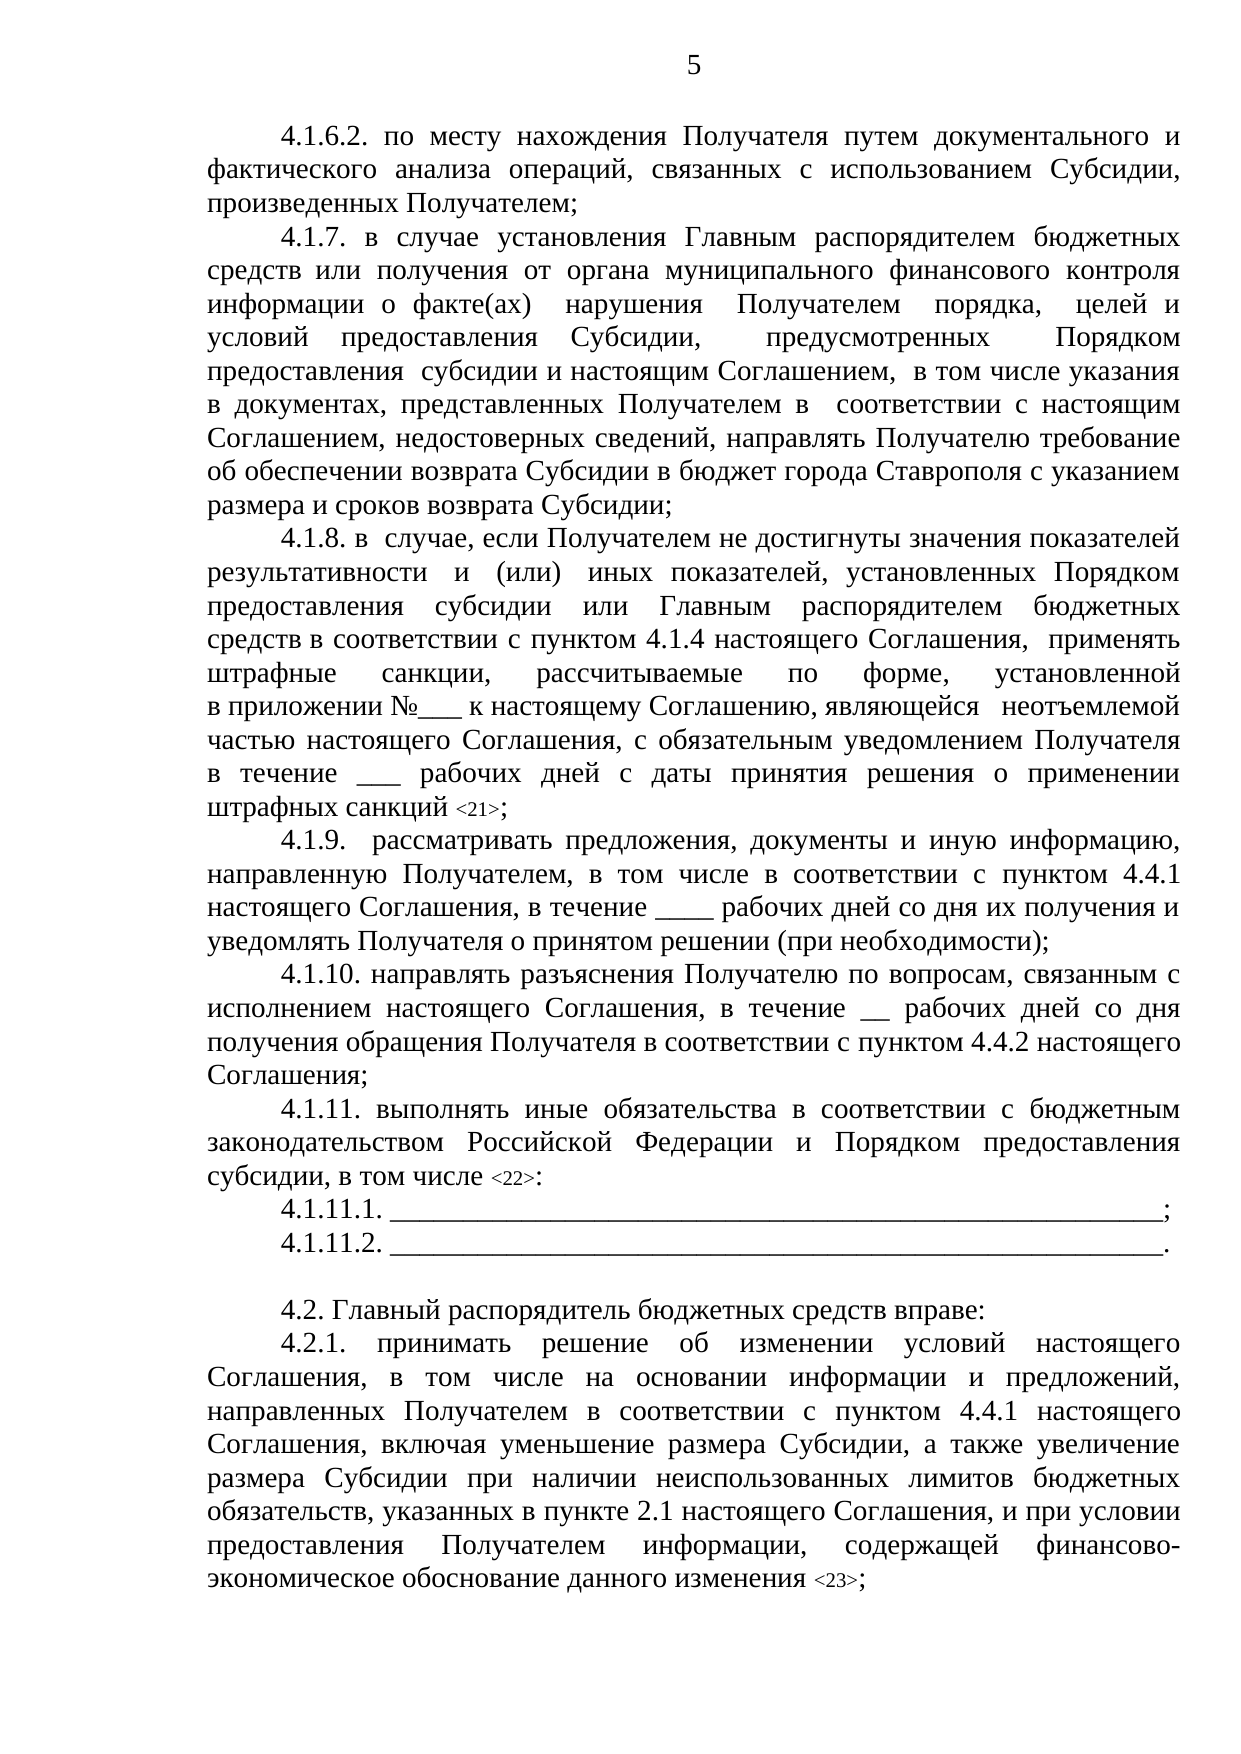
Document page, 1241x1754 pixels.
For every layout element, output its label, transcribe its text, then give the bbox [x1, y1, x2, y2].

text 4.1.11.1. _____________________________________________________; [207, 1191, 1181, 1225]
text 4.1.6.2. по месту нахождения Получателя путем документального и фактического анализа операций, связанных с использованием Субсидии, произведенных Получателем; [207, 118, 1181, 219]
text 4.1.10. направлять разъяснения Получателю по вопросам, связанным с исполнением настоящего Соглашения, в течение __ рабочих дней со дня получения обращения Получателя в соответствии с пунктом 4.4.2 настоящего Соглашения; [207, 957, 1181, 1091]
text 4.1.7. в случае установления Главным распорядителем бюджетных средств или получения от органа муниципального финансового контроля информации о факте(ах) нарушения Получателем порядка, целей и условий предоставления Субсидии, предусмотренных Порядком предоставления субсидии и настоящим Соглашением, в том числе указания в документах, представленных Получателем в соответствии с настоящим Соглашением, недостоверных сведений, направлять Получателю требование об обеспечении возврата Субсидии в бюджет города Ставрополя с указанием размера и сроков возврата Субсидии; [207, 219, 1181, 521]
text 4.1.11. выполнять иные обязательства в соответствии с бюджетным законодательством Российской Федерации и Порядком предоставления субсидии, в том числе <22>: [207, 1091, 1181, 1191]
text 4.2. Главный распорядитель бюджетных средств вправе: [207, 1292, 1181, 1326]
text 4.2.1. принимать решение об изменении условий настоящего Соглашения, в том числе на основании информации и предложений, направленных Получателем в соответствии с пунктом 4.4.1 настоящего Соглашения, включая уменьшение размера Субсидии, а также увеличение размера Субсидии при наличии неиспользованных лимитов бюджетных обязательств, указанных в пункте 2.1 настоящего Соглашения, и при условии предоставления Получателем информации, содержащей финансово-экономическое обоснование данного изменения <23>; [207, 1326, 1181, 1594]
text 4.1.11.2. _____________________________________________________. [207, 1225, 1181, 1258]
text 4.1.8. в случае, если Получателем не достигнуты значения показателей результативности и (или) иных показателей, установленных Порядком предоставления субсидии или Главным распорядителем бюджетных средств в соответствии с пунктом 4.1.4 настоящего Соглашения, применять штрафные санкции, рассчитываемые по форме, установленной в приложении №___ к настоящему Соглашению, являющейся неотъемлемой частью настоящего Соглашения, с обязательным уведомлением Получателя в течение ___ рабочих дней с даты принятия решения о применении штрафных санкций <21>; [207, 521, 1181, 822]
text 4.1.9. рассматривать предложения, документы и иную информацию, направленную Получателем, в том числе в соответствии с пунктом 4.4.1 настоящего Соглашения, в течение ____ рабочих дней со дня их получения и уведомлять Получателя о принятом решении (при необходимости); [207, 822, 1181, 957]
